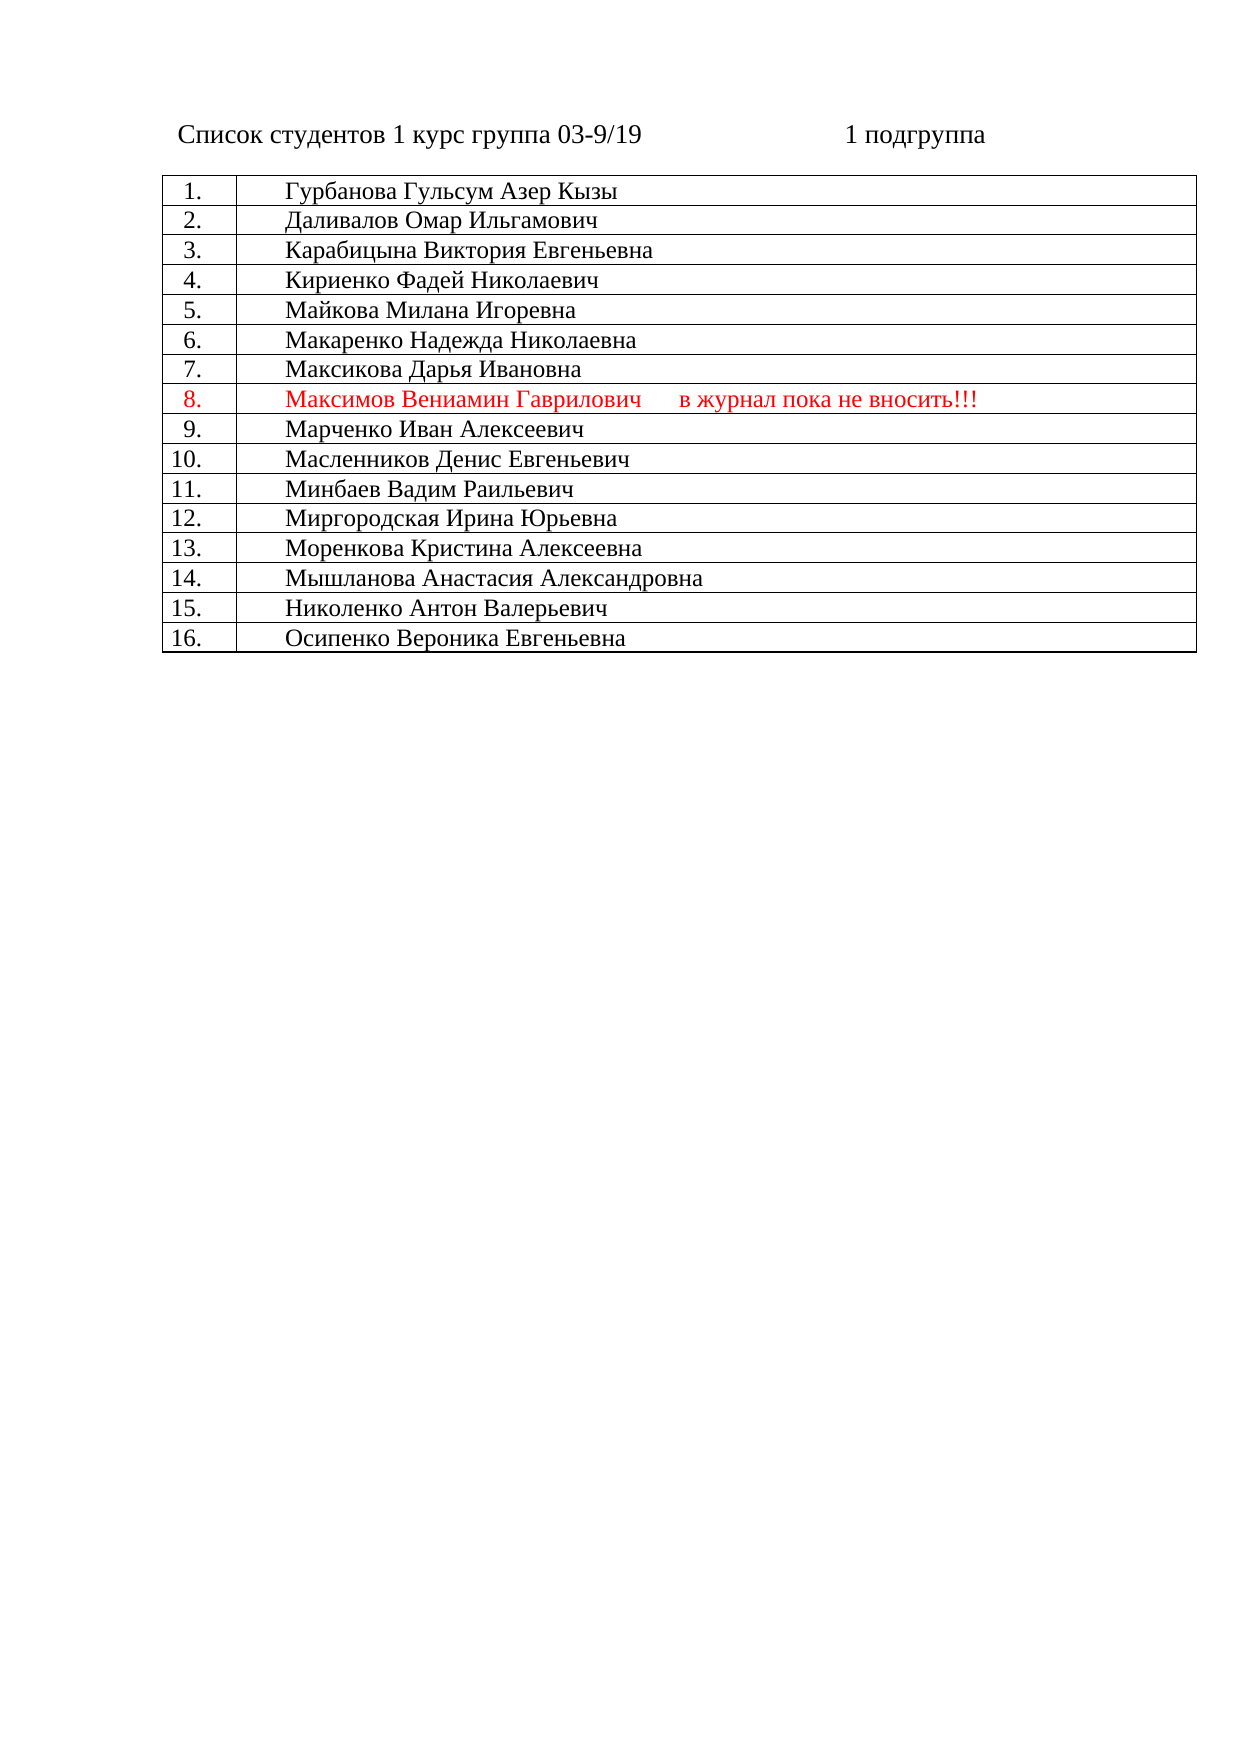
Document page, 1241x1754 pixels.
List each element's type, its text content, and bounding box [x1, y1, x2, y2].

table_header [163, 176, 236, 204]
table_cell [163, 295, 236, 324]
table_cell [163, 384, 236, 413]
table_cell [163, 474, 236, 502]
table_cell Майкова Милана Игоревна [237, 295, 1196, 324]
table_cell Масленников Денис Евгеньевич [237, 444, 1196, 473]
table_cell [163, 563, 236, 592]
table_cell [163, 504, 236, 532]
table_cell [163, 325, 236, 353]
table_cell [163, 533, 236, 562]
table_cell [163, 206, 236, 234]
table_cell [163, 414, 236, 443]
table_header Гурбанова Гульсум Азер Кызы [237, 176, 1196, 204]
table_cell Осипенко Вероника Евгеньевна [237, 623, 1196, 651]
table_cell Кириенко Фадей Николаевич [237, 265, 1196, 294]
table_cell Николенко Антон Валерьевич [237, 593, 1196, 622]
table_cell [163, 355, 236, 383]
table_cell Марченко Иван Алексеевич [237, 414, 1196, 443]
table_cell Даливалов Омар Ильгамович [237, 206, 1196, 234]
table_cell Минбаев Вадим Раильевич [237, 474, 1196, 502]
table_cell Макаренко Надежда Николаевна [237, 325, 1196, 353]
table_cell [163, 593, 236, 622]
table_cell Максимов Вениамин Гаврилович в журнал пока не вносить!!! [237, 384, 1196, 413]
table_cell [163, 444, 236, 473]
table_cell Моренкова Кристина Алексеевна [237, 533, 1196, 562]
table_cell [163, 623, 236, 651]
text Список студентов 1 курс группа 03-9/19 1 подгруппа [177, 118, 1152, 149]
table_cell Максикова Дарья Ивановна [237, 355, 1196, 383]
table_cell [163, 265, 236, 294]
table_cell [163, 235, 236, 264]
table_cell Карабицына Виктория Евгеньевна [237, 235, 1196, 264]
table_cell Миргородская Ирина Юрьевна [237, 504, 1196, 532]
table_cell Мышланова Анастасия Александровна [237, 563, 1196, 592]
